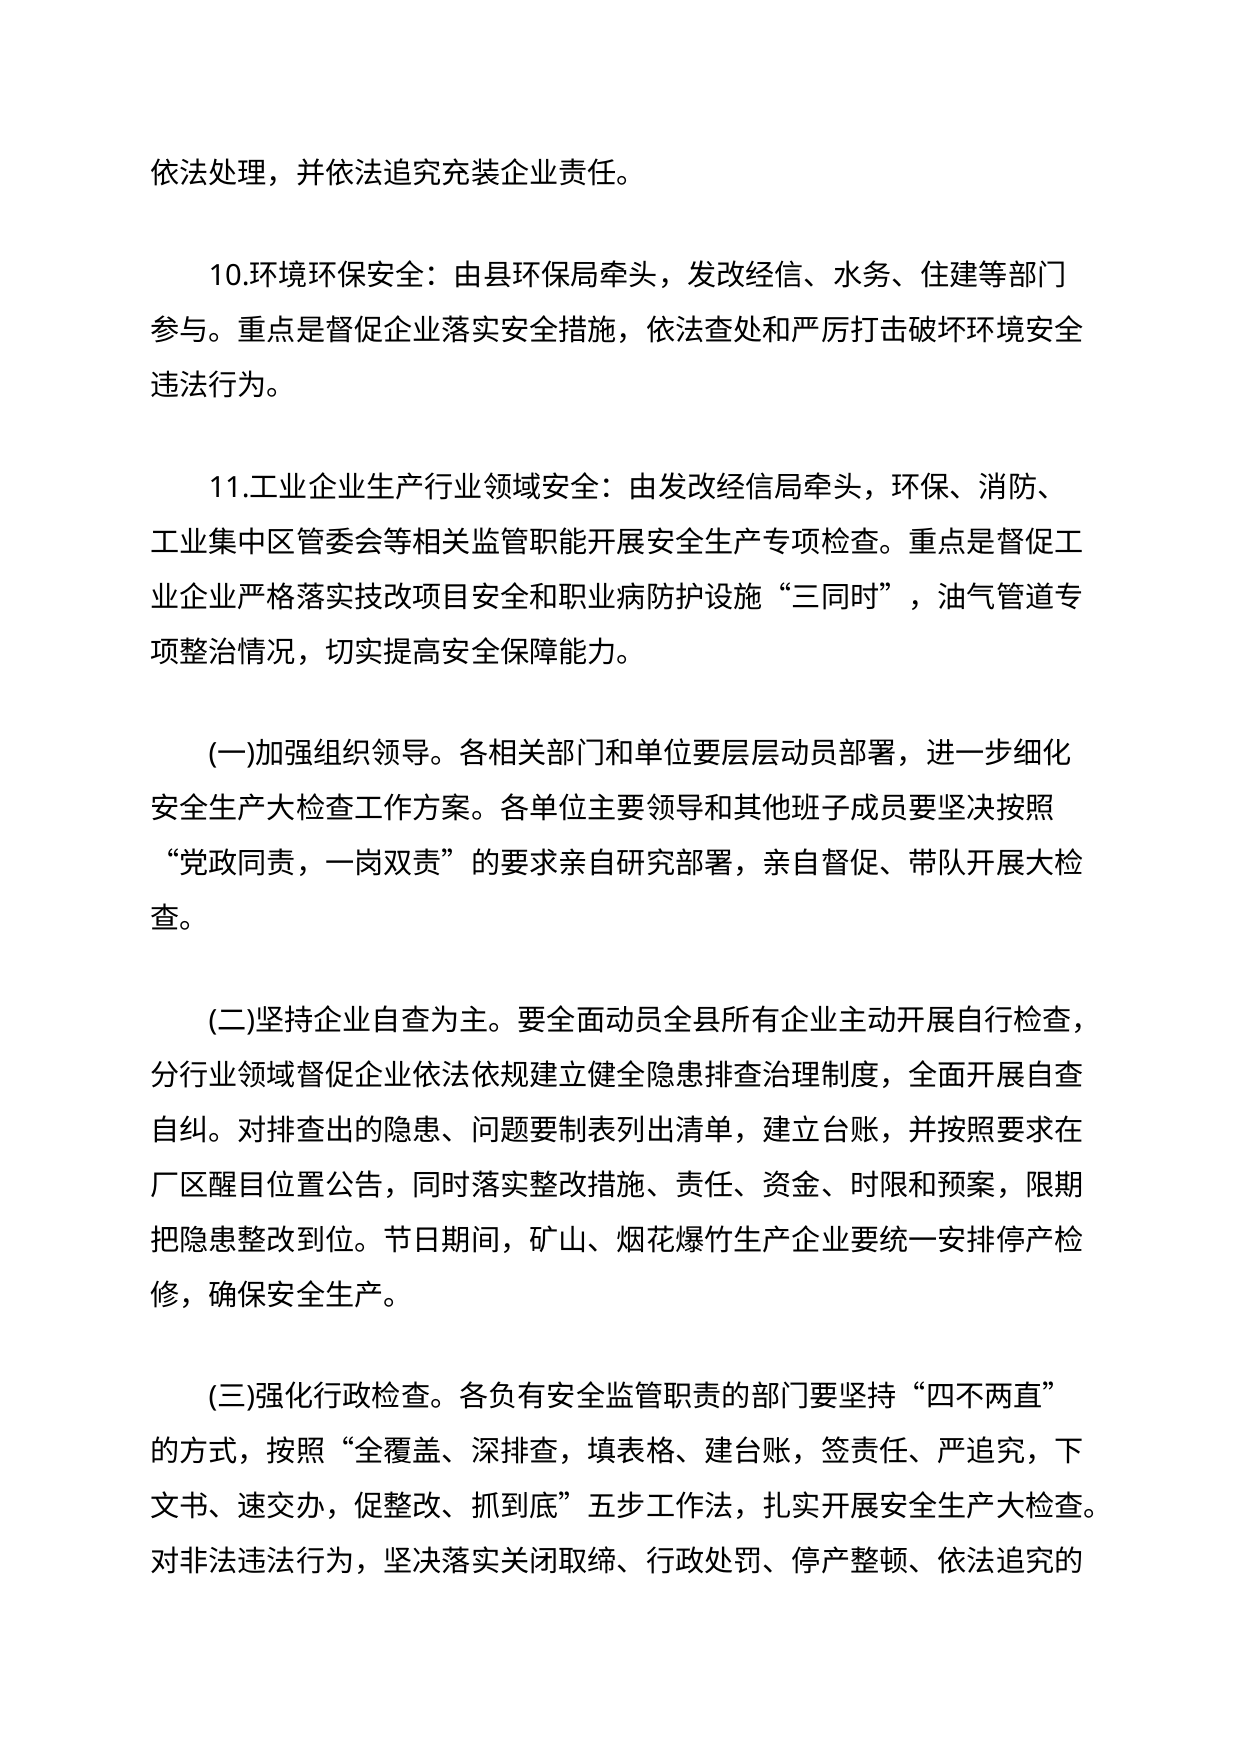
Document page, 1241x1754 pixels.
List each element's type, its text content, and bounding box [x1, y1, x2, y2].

text 11.工业企业生产行业领域安全：由发改经信局牵头，环保、消防、工业集中区管委会等相关监管职能开展安全生产专项检查。重点是督促工业企业严格落实技改项目安全和职业病防护设施“三同时”，油气管道专项整治情况，切实提高安全保障能力。 [150, 463, 1090, 671]
text (二)坚持企业自查为主。要全面动员全县所有企业主动开展自行检查，分行业领域督促企业依法依规建立健全隐患排查治理制度，全面开展自查自纠。对排查出的隐患、问题要制表列出清单，建立台账，并按照要求在厂区醒目位置公告，同时落实整改措施、责任、资金、时限和预案，限期把隐患整改到位。节日期间，矿山、烟花爆竹生产企业要统一安排停产检修，确保安全生产。 [150, 997, 1090, 1313]
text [150, 1373, 1090, 1580]
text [150, 150, 1090, 192]
text 10.环境环保安全：由县环保局牵头，发改经信、水务、住建等部门参与。重点是督促企业落实安全措施，依法查处和严厉打击破坏环境安全违法行为。 [150, 252, 1090, 404]
text (一)加强组织领导。各相关部门和单位要层层动员部署，进一步细化安全生产大检查工作方案。各单位主要领导和其他班子成员要坚决按照“党政同责，一岗双责”的要求亲自研究部署，亲自督促、带队开展大检查。 [150, 730, 1090, 937]
